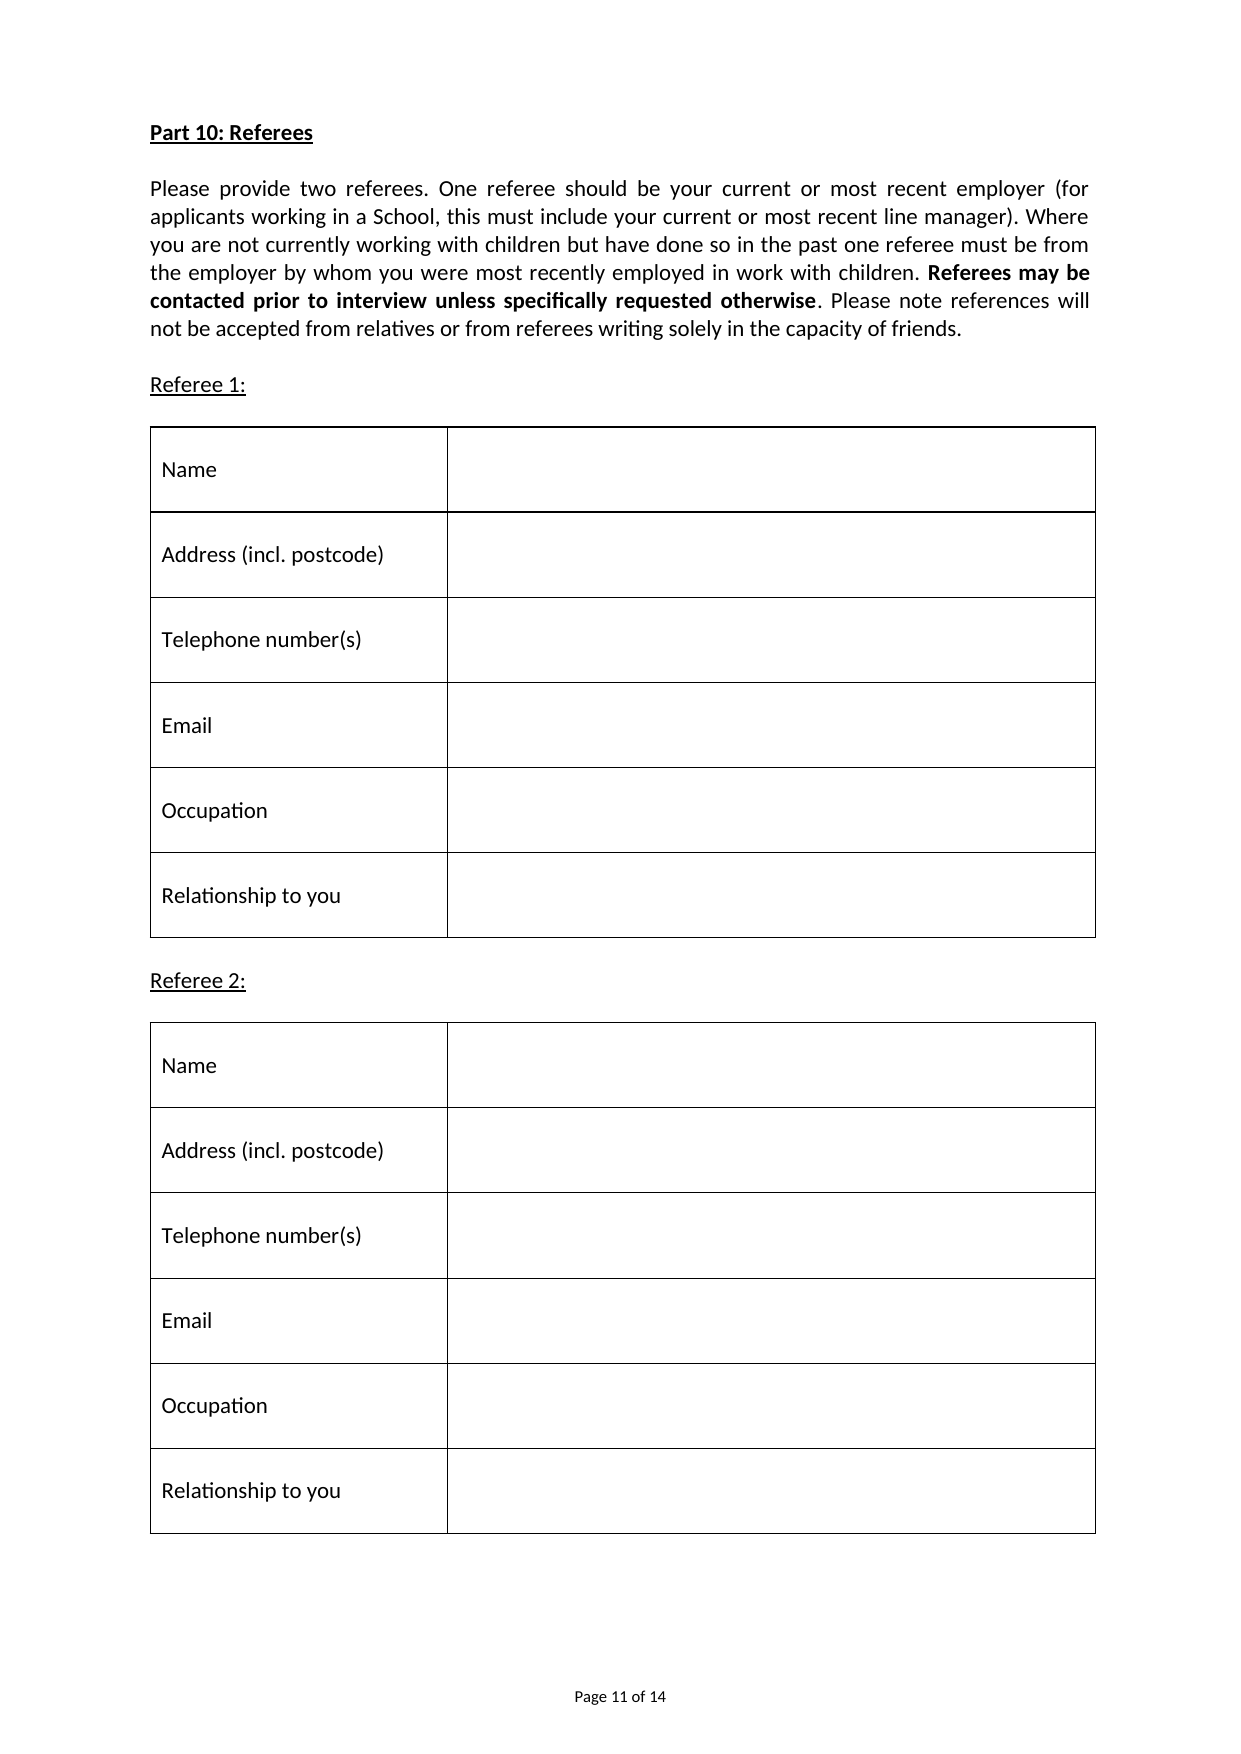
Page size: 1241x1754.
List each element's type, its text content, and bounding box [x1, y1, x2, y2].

text Referee 1: [150, 370, 1090, 398]
table_header Name [151, 1023, 447, 1107]
table_cell Occupation [151, 1364, 447, 1448]
table_cell [448, 1279, 1095, 1362]
table_cell Email [151, 1279, 447, 1362]
text Please provide two referees. One referee should be your current or most recent employer (for applicants working in a School, this must include your current or most recent line manager). Where you are not currently working with children but have done so in the past one referee must be from the employer by whom you were most recently employed in work with children. Referees may be contacted prior to interview unless specifically requested otherwise. Please note references will not be accepted from relatives or from referees writing solely in the capacity of friends. [150, 174, 1090, 342]
table_header [448, 1023, 1095, 1107]
table_cell [448, 1364, 1095, 1448]
table_header Name [151, 428, 447, 511]
text Referee 2: [150, 966, 1090, 994]
table_cell Occupation [151, 768, 447, 852]
table_cell [448, 513, 1095, 597]
table_cell Relationship to you [151, 853, 447, 937]
table_cell [448, 1108, 1095, 1192]
table_cell [448, 1193, 1095, 1277]
table_cell Address (incl. postcode) [151, 1108, 447, 1192]
table_cell [448, 853, 1095, 937]
text Part 10: Referees [150, 118, 1090, 146]
table_header [448, 428, 1095, 511]
table_cell Telephone number(s) [151, 1193, 447, 1277]
table_cell Email [151, 683, 447, 767]
table_cell [448, 683, 1095, 767]
table_cell Address (incl. postcode) [151, 513, 447, 597]
table_cell [448, 598, 1095, 682]
table_cell Relationship to you [151, 1449, 447, 1533]
table_cell [448, 768, 1095, 852]
table_cell [448, 1449, 1095, 1533]
table_cell Telephone number(s) [151, 598, 447, 682]
